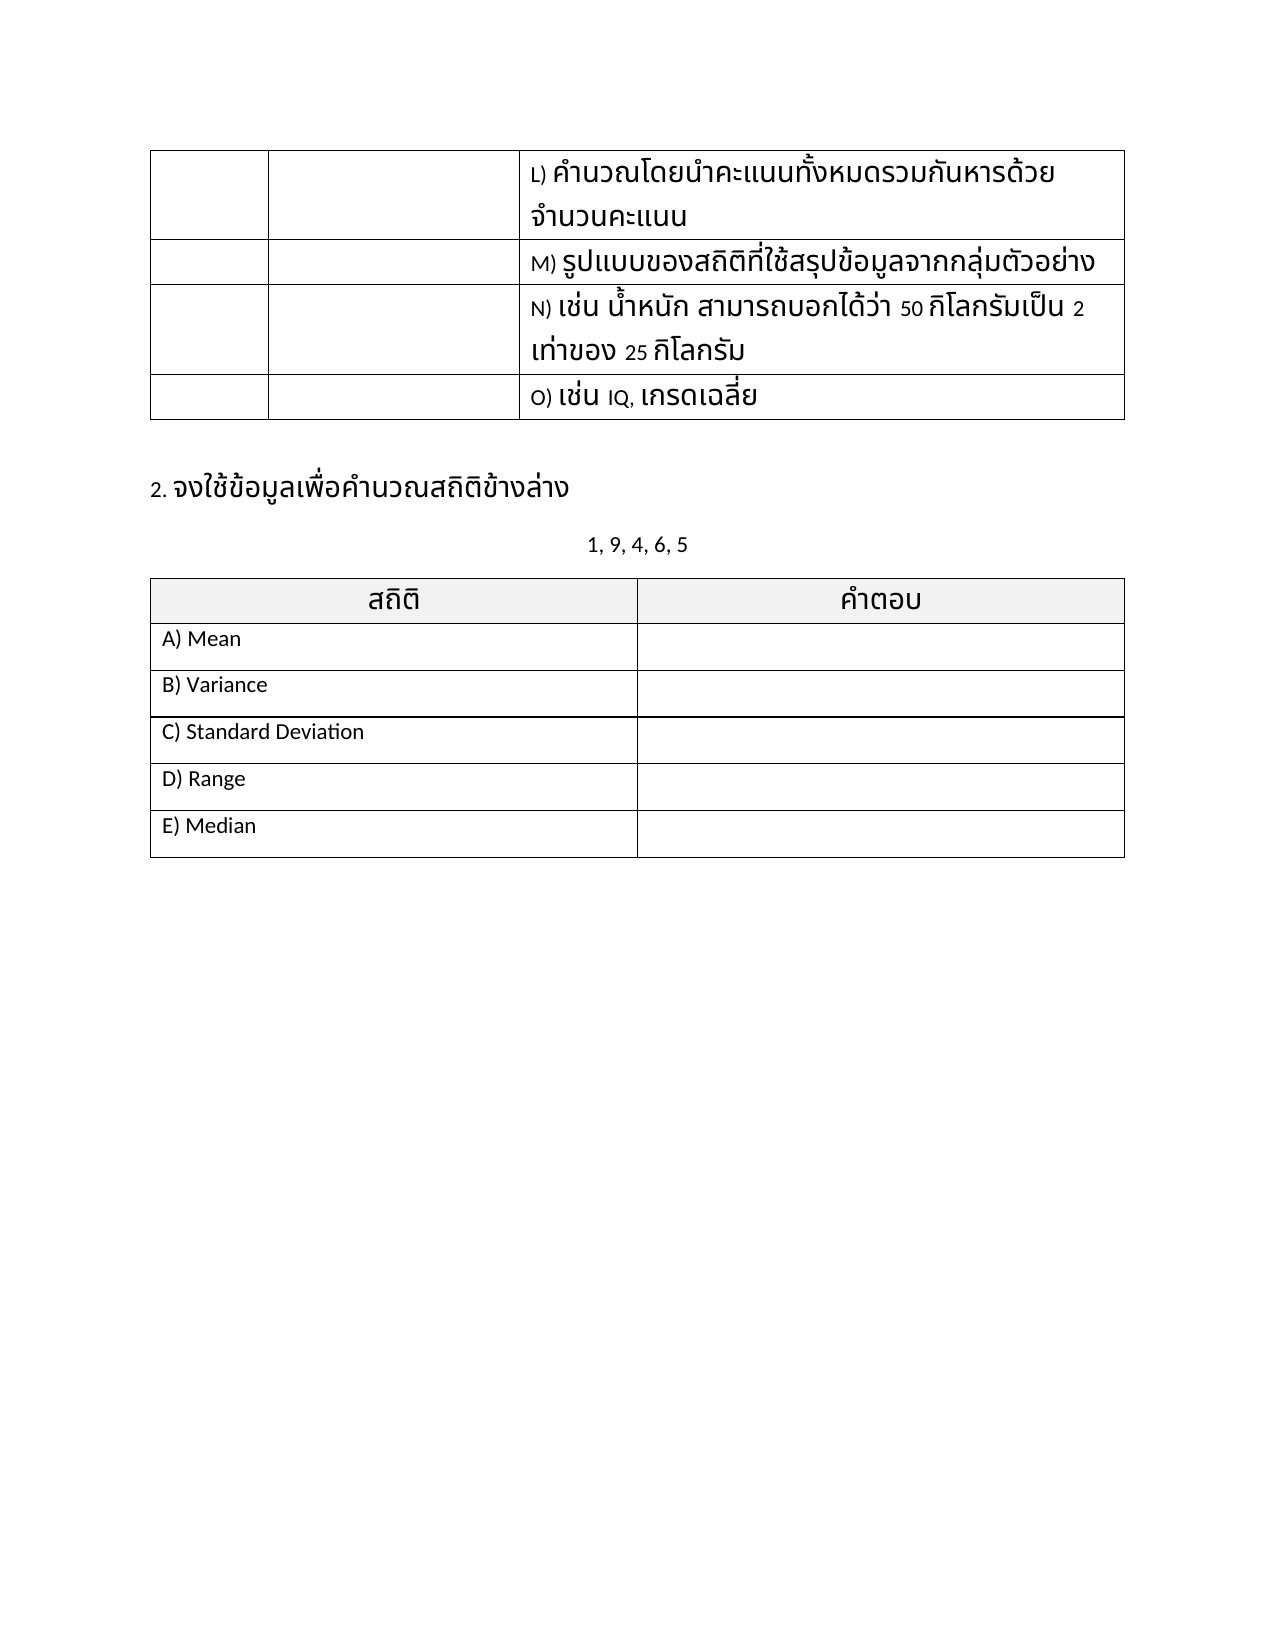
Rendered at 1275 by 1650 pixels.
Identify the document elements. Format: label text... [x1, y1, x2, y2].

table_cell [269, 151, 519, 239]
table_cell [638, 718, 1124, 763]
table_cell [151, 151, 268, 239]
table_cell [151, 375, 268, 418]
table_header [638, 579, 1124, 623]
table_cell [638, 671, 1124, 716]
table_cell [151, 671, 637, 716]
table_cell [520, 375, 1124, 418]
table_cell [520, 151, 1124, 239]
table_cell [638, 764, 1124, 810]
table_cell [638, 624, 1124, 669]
text 2. จงใช้ข้อมูลเพื่อคำนวณสถิติข้างล่าง [150, 466, 1125, 511]
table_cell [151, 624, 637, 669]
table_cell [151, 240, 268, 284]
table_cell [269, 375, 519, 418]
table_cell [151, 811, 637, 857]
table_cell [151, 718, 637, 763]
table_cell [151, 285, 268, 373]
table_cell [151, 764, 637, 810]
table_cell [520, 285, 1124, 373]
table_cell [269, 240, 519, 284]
text 1, 9, 4, 6, 5 [150, 531, 1125, 559]
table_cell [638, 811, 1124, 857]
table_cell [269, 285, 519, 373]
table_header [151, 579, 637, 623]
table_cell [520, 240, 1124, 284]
